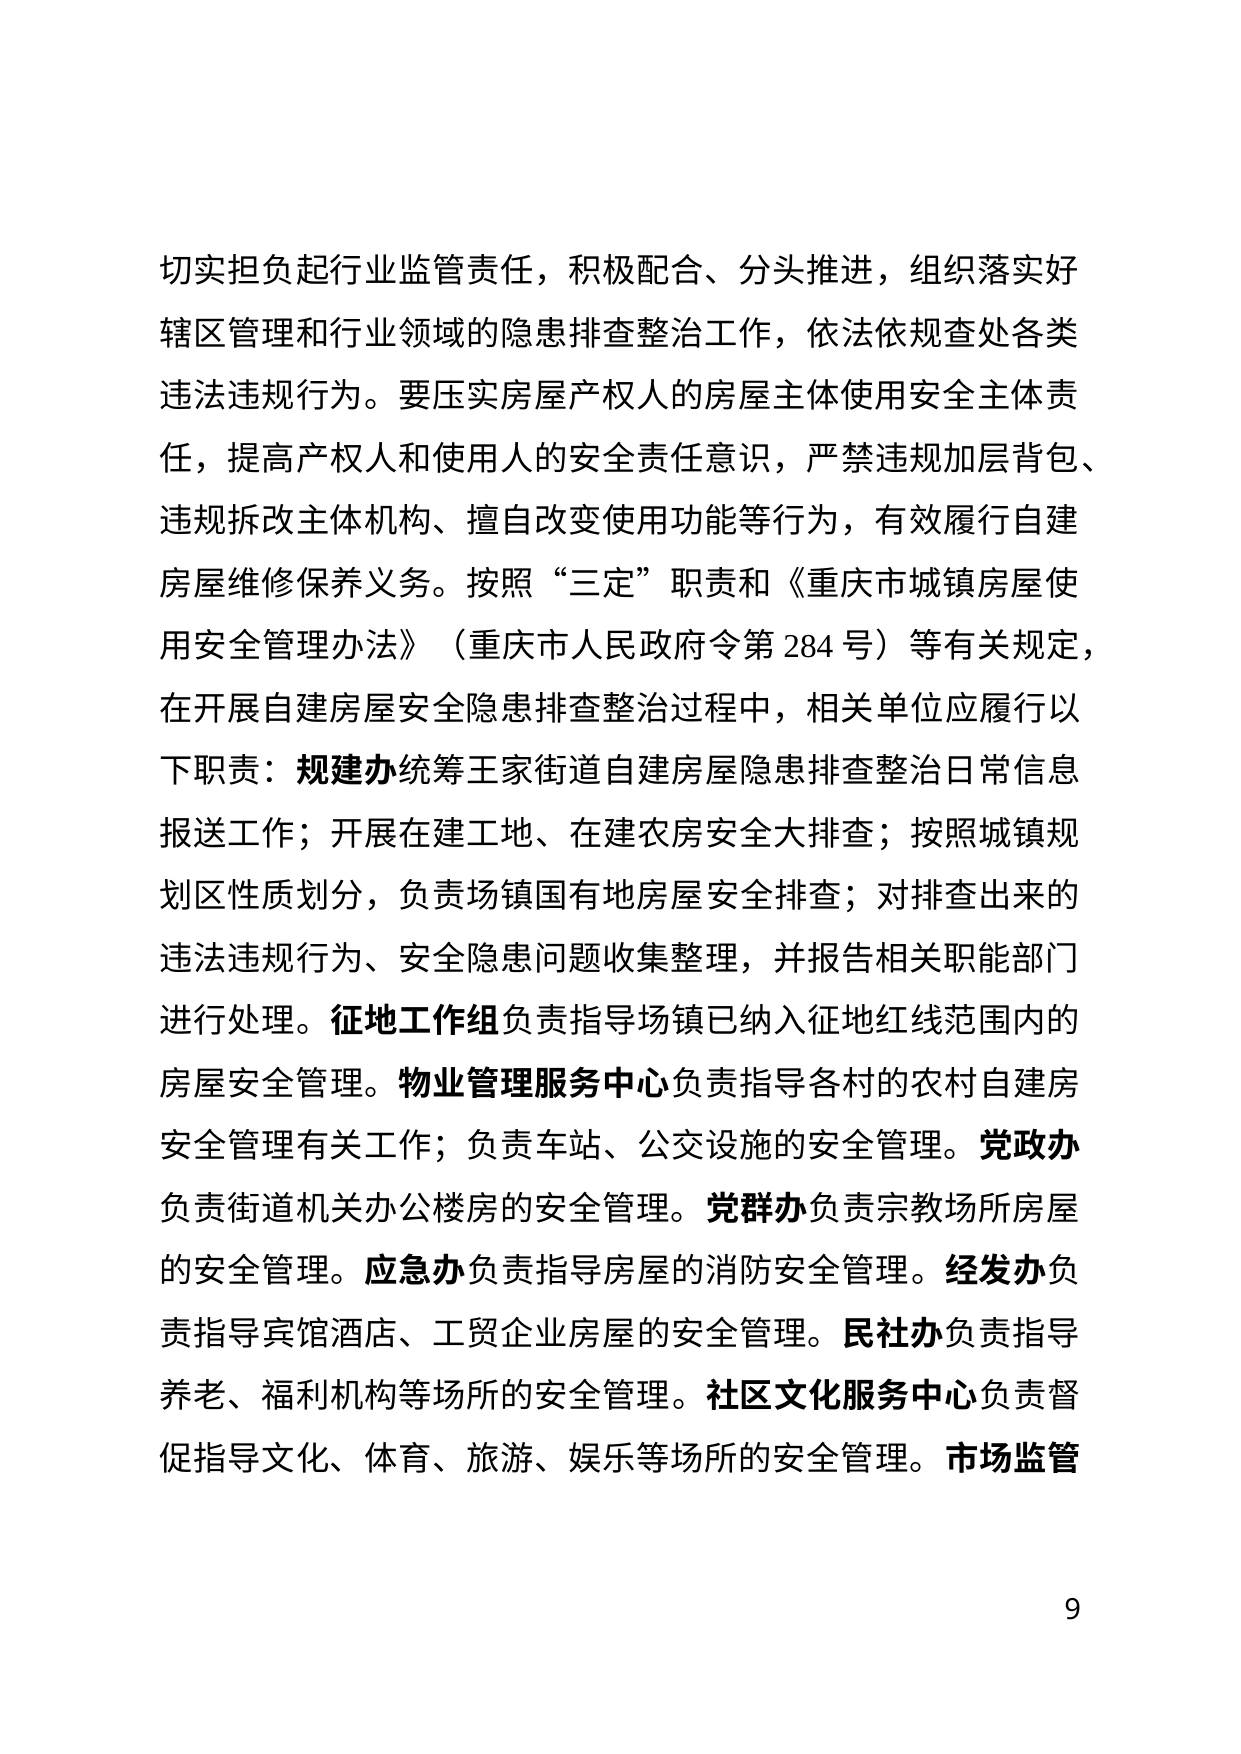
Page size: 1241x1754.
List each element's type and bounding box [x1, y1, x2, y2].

text [159, 233, 1081, 1483]
